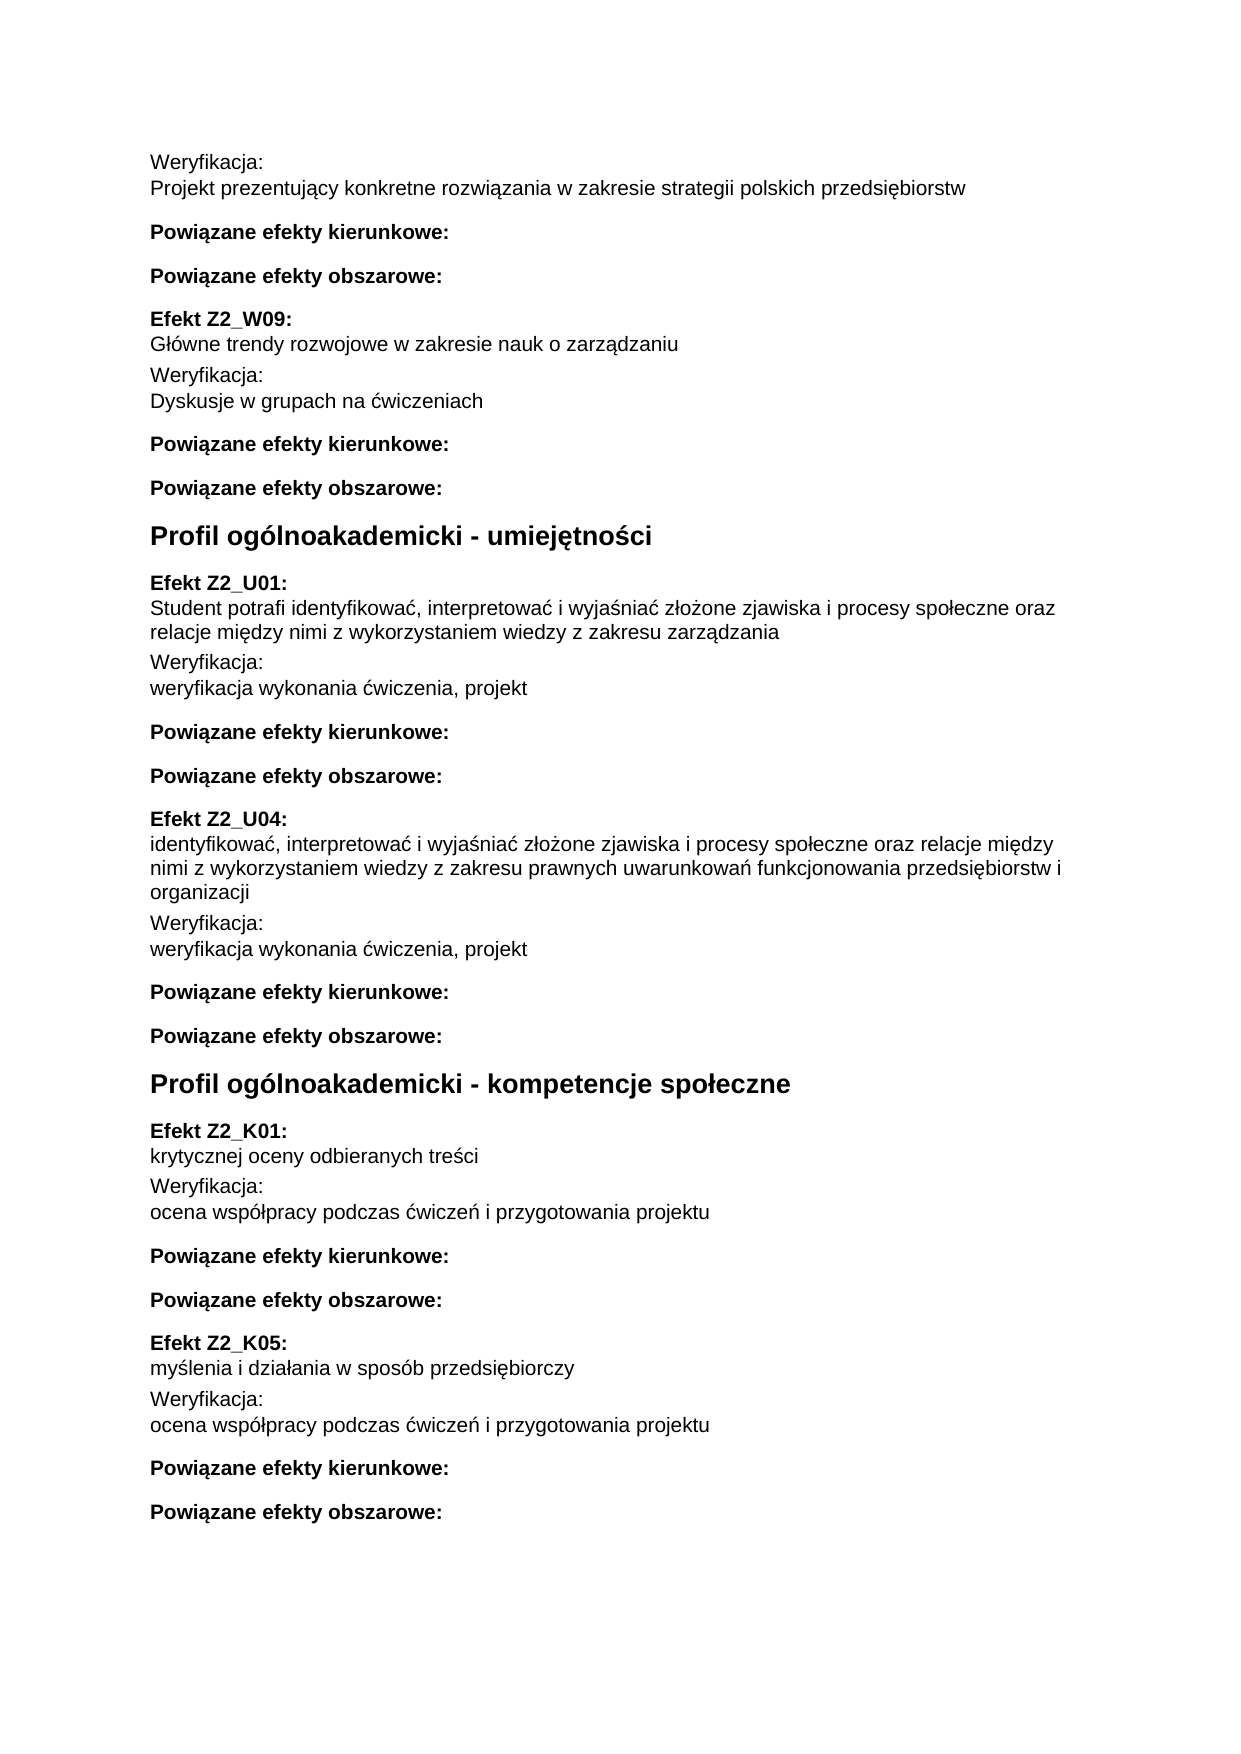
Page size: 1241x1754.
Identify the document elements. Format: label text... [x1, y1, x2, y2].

text Weryfikacja: [150, 362, 1090, 386]
text Efekt Z2_K05: [150, 1331, 1090, 1355]
text Weryfikacja: [150, 150, 1090, 174]
text Efekt Z2_K01: [150, 1119, 1090, 1143]
text ocena współpracy podczas ćwiczeń i przygotowania projektu [150, 1200, 1090, 1224]
text Weryfikacja: [150, 650, 1090, 674]
text Weryfikacja: [150, 910, 1090, 934]
text identyfikować, interpretować i wyjaśniać złożone zjawiska i procesy społeczne oraz relacje między nimi z wykorzystaniem wiedzy z zakresu prawnych uwarunkowań funkcjonowania przedsiębiorstw i organizacji [150, 832, 1090, 904]
text Weryfikacja: [150, 1386, 1090, 1410]
text Powiązane efekty kierunkowe: [150, 220, 1090, 244]
text Powiązane efekty obszarowe: [150, 1287, 1090, 1311]
text Powiązane efekty kierunkowe: [150, 980, 1090, 1004]
subtitle Profil ogólnoakademicki - kompetencje społeczne [150, 1068, 1090, 1099]
text Projekt prezentujący konkretne rozwiązania w zakresie strategii polskich przedsiębiorstw [150, 176, 1090, 200]
text Powiązane efekty obszarowe: [150, 476, 1090, 500]
text Weryfikacja: [150, 1174, 1090, 1198]
text Główne trendy rozwojowe w zakresie nauk o zarządzaniu [150, 332, 1090, 356]
text Efekt Z2_W09: [150, 307, 1090, 331]
text Dyskusje w grupach na ćwiczeniach [150, 388, 1090, 412]
subtitle Profil ogólnoakademicki - umiejętności [150, 520, 1090, 551]
text Powiązane efekty obszarowe: [150, 263, 1090, 287]
text ocena współpracy podczas ćwiczeń i przygotowania projektu [150, 1412, 1090, 1436]
text weryfikacja wykonania ćwiczenia, projekt [150, 936, 1090, 960]
text Efekt Z2_U01: [150, 571, 1090, 595]
text Powiązane efekty obszarowe: [150, 763, 1090, 787]
text Efekt Z2_U04: [150, 807, 1090, 831]
text Powiązane efekty obszarowe: [150, 1024, 1090, 1048]
text Student potrafi identyfikować, interpretować i wyjaśniać złożone zjawiska i procesy społeczne oraz relacje między nimi z wykorzystaniem wiedzy z zakresu zarządzania [150, 596, 1090, 644]
text Powiązane efekty obszarowe: [150, 1500, 1090, 1524]
text myślenia i działania w sposób przedsiębiorczy [150, 1356, 1090, 1380]
text krytycznej oceny odbieranych treści [150, 1144, 1090, 1168]
text Powiązane efekty kierunkowe: [150, 1244, 1090, 1268]
text Powiązane efekty kierunkowe: [150, 720, 1090, 744]
text Powiązane efekty kierunkowe: [150, 1456, 1090, 1480]
text Powiązane efekty kierunkowe: [150, 432, 1090, 456]
text weryfikacja wykonania ćwiczenia, projekt [150, 676, 1090, 700]
